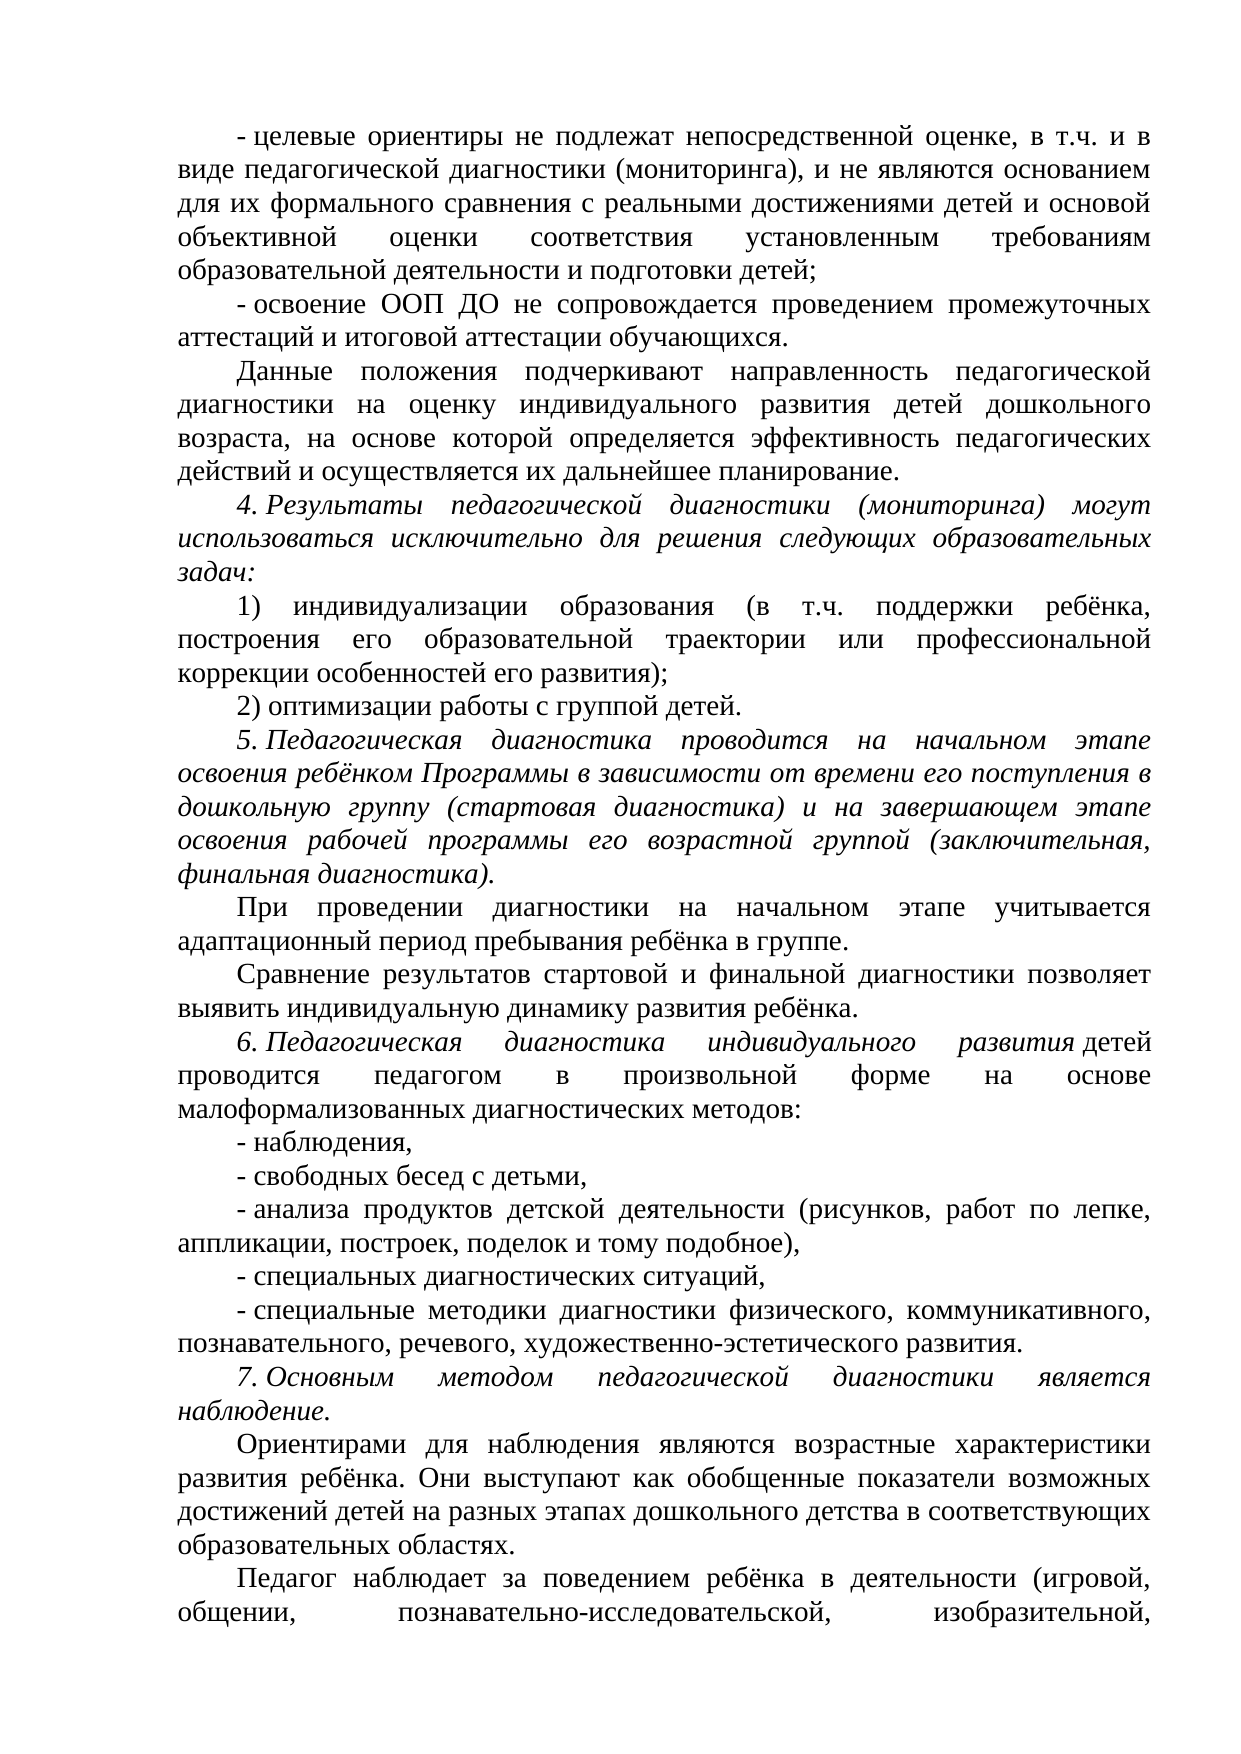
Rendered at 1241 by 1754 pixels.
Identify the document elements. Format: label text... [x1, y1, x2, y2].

text - свободных бесед с детьми, [177, 1158, 1152, 1191]
text Сравнение результатов стартовой и финальной диагностики позволяет выявить индивидуальную динамику развития ребёнка. [177, 957, 1152, 1024]
text 4. Результаты педагогической диагностики (мониторинга) могут использоваться исключительно для решения следующих образовательных задач: [177, 487, 1152, 588]
text 7. Основным методом педагогической диагностики является наблюдение. [177, 1359, 1152, 1426]
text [177, 1560, 1152, 1627]
text - анализа продуктов детской деятельности (рисунков, работ по лепке, аппликации, построек, поделок и тому подобное), [177, 1191, 1152, 1258]
text - наблюдения, [177, 1124, 1152, 1158]
text - освоение ООП ДО не сопровождается проведением промежуточных аттестаций и итоговой аттестации обучающихся. [177, 286, 1152, 353]
text При проведении диагностики на начальном этапе учитывается адаптационный период пребывания ребёнка в группе. [177, 889, 1152, 957]
text - целевые ориентиры не подлежат непосредственной оценке, в т.ч. и в виде педагогической диагностики (мониторинга), и не являются основанием для их формального сравнения с реальными достижениями детей и основой объективной оценки соответствия установленным требованиям образовательной деятельности и подготовки детей; [177, 118, 1152, 286]
text Данные положения подчеркивают направленность педагогической диагностики на оценку индивидуального развития детей дошкольного возраста, на основе которой определяется эффективность педагогических действий и осуществляется их дальнейшее планирование. [177, 353, 1152, 487]
text 6. Педагогическая диагностика индивидуального развития детей проводится педагогом в произвольной форме на основе малоформализованных диагностических методов: [177, 1024, 1152, 1124]
text - специальных диагностических ситуаций, [177, 1258, 1152, 1292]
text 2) оптимизации работы с группой детей. [177, 688, 1152, 722]
text Ориентирами для наблюдения являются возрастные характеристики развития ребёнка. Они выступают как обобщенные показатели возможных достижений детей на разных этапах дошкольного детства в соответствующих образовательных областях. [177, 1426, 1152, 1560]
text 1) индивидуализации образования (в т.ч. поддержки ребёнка, построения его образовательной траектории или профессиональной коррекции особенностей его развития); [177, 588, 1152, 688]
text - специальные методики диагностики физического, коммуникативного, познавательного, речевого, художественно-эстетического развития. [177, 1292, 1152, 1359]
text 5. Педагогическая диагностика проводится на начальном этапе освоения ребёнком Программы в зависимости от времени его поступления в дошкольную группу (стартовая диагностика) и на завершающем этапе освоения рабочей программы его возрастной группой (заключительная, финальная диагностика). [177, 722, 1152, 889]
